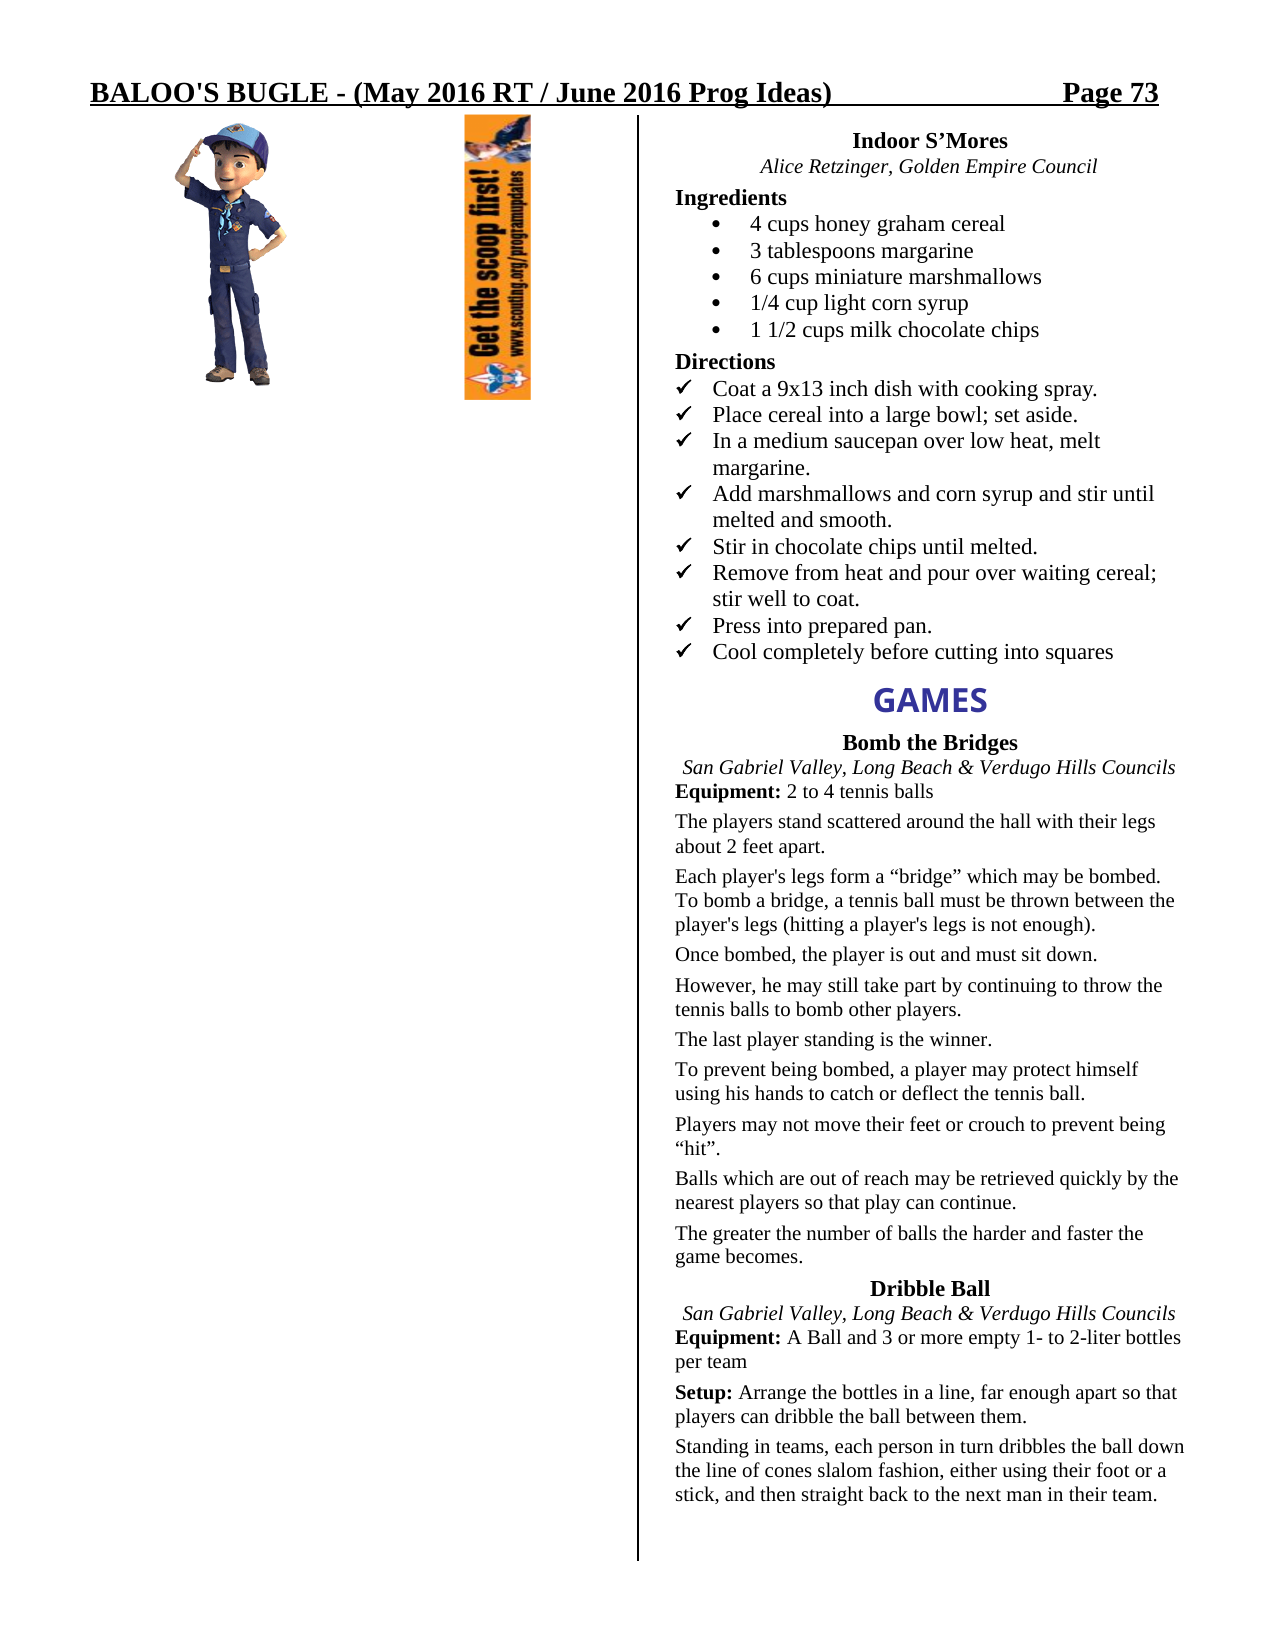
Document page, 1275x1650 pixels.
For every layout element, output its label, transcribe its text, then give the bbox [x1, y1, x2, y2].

text The players stand scattered around the hall with their legs about 2 feet apart. [675, 809, 1185, 858]
list In a medium saucepan over low heat, melt margarine. [675, 427, 1185, 480]
list Stir in chocolate chips until melted. [675, 533, 1185, 559]
text Setup: Arrange the bottles in a line, far enough apart so that players can dribble the ball between them. [675, 1379, 1185, 1428]
picture [159, 115, 310, 400]
list Coat a 9x13 inch dish with cooking spray. [675, 375, 1185, 401]
text Indoor S’Mores [675, 127, 1185, 154]
text Bomb the Bridges [675, 729, 1185, 755]
text To prevent being bombed, a player may protect himself using his hands to catch or deflect the tennis ball. [675, 1057, 1185, 1105]
text San Gabriel Valley, Long Beach & Verdugo Hills Councils [675, 1301, 1185, 1325]
text Once bombed, the player is out and must sit down. [675, 942, 1185, 966]
list Cool completely before cutting into squares [675, 638, 1185, 664]
text However, he may still take part by continuing to throw the tennis balls to bomb other players. [675, 973, 1185, 1021]
text Equipment: 2 to 4 tennis balls [675, 779, 1185, 803]
text Balls which are out of reach may be retrieved quickly by the nearest players so that play can continue. [675, 1166, 1185, 1214]
picture [465, 115, 530, 399]
text Ingredients [675, 184, 1185, 210]
text Alice Retzinger, Golden Empire Council [675, 154, 1185, 178]
text Players may not move their feet or crouch to prevent being “hit”. [675, 1112, 1185, 1160]
text Each player's legs form a “bridge” which may be bombed. To bomb a bridge, a tennis ball must be thrown between the player's legs (hitting a player's legs is not enough). [675, 864, 1185, 936]
text Dribble Ball [675, 1275, 1185, 1301]
subtitle GAMES [675, 677, 1185, 722]
list Add marshmallows and corn syrup and stir until melted and smooth. [675, 480, 1185, 533]
text San Gabriel Valley, Long Beach & Verdugo Hills Councils [675, 755, 1185, 779]
list Place cereal into a large bowl; set aside. [675, 401, 1185, 427]
text Directions [675, 348, 1185, 375]
text The last player standing is the winner. [675, 1027, 1185, 1051]
list 1 1/2 cups milk chocolate chips [712, 316, 1185, 342]
text The greater the number of balls the harder and faster the game becomes. [675, 1220, 1185, 1268]
list Remove from heat and pour over waiting cereal; stir well to coat. [675, 559, 1185, 612]
list 3 tablespoons margarine [712, 237, 1185, 263]
text Standing in teams, each person in turn dribbles the ball down the line of cones slalom fashion, either using their foot or a stick, and then straight back to the next man in their team. [675, 1434, 1185, 1506]
list 6 cups miniature marshmallows [712, 263, 1185, 289]
list Press into prepared pan. [675, 612, 1185, 638]
text Equipment: A Ball and 3 or more empty 1- to 2-liter bottles per team [675, 1325, 1185, 1373]
list 1/4 cup light corn syrup [712, 289, 1185, 316]
list 4 cups honey graham cereal [712, 210, 1185, 237]
